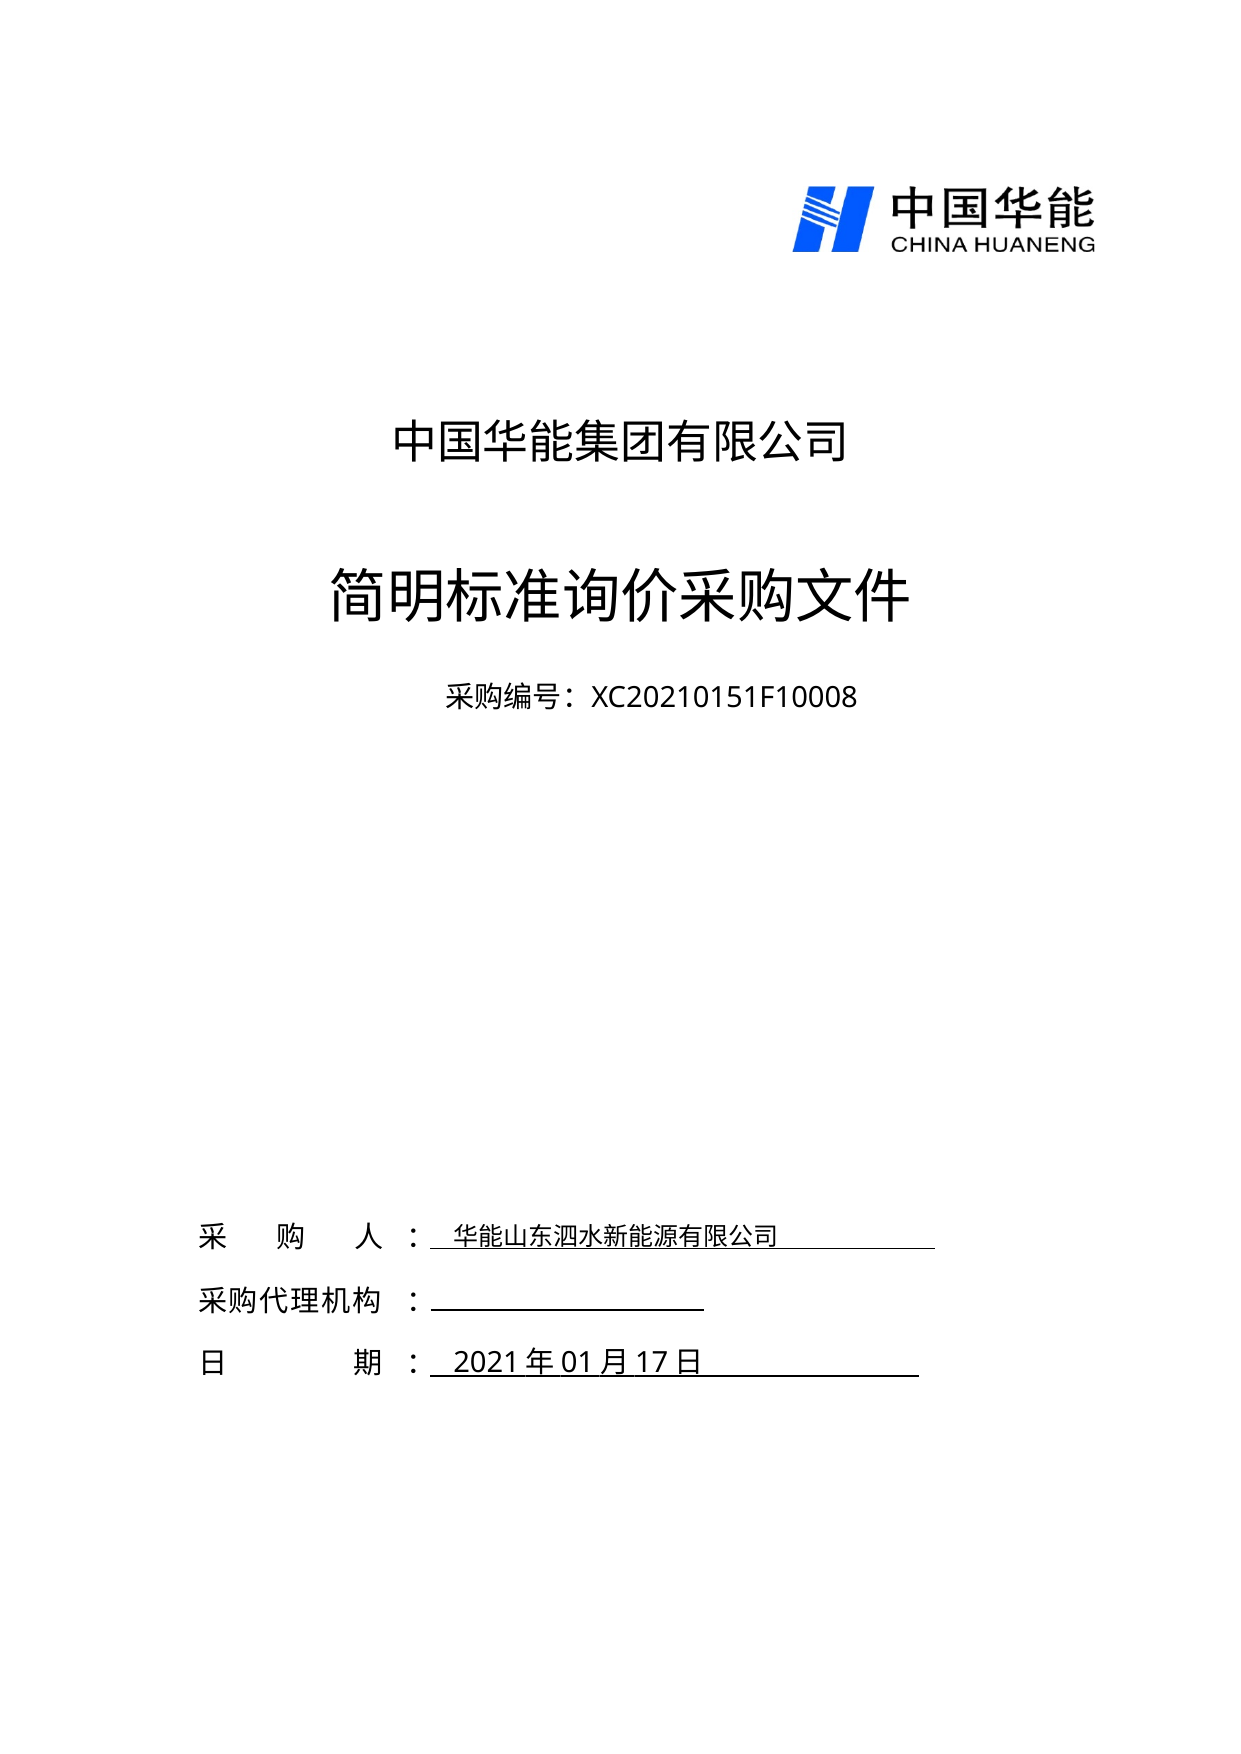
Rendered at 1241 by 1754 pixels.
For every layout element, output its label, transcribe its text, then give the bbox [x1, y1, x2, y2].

picture [792, 186, 1095, 252]
table_cell ： [395, 1266, 419, 1329]
table_cell ： [395, 1329, 419, 1392]
table_header 华能山东泗水新能源有限公司 [419, 1203, 947, 1266]
text 中国华能集团有限公司 [150, 405, 1090, 472]
text 简明标准询价采购文件 [150, 549, 1090, 634]
table_cell 采购代理机构 [187, 1266, 394, 1329]
table_cell 日 期 [187, 1329, 394, 1392]
table_header 采购人 [187, 1203, 394, 1266]
table_header ： [395, 1203, 419, 1266]
table_cell 2021年01月17日 [419, 1329, 947, 1392]
text 采购编号：XC20210151F10008 [150, 674, 1090, 716]
table_cell [419, 1266, 947, 1329]
